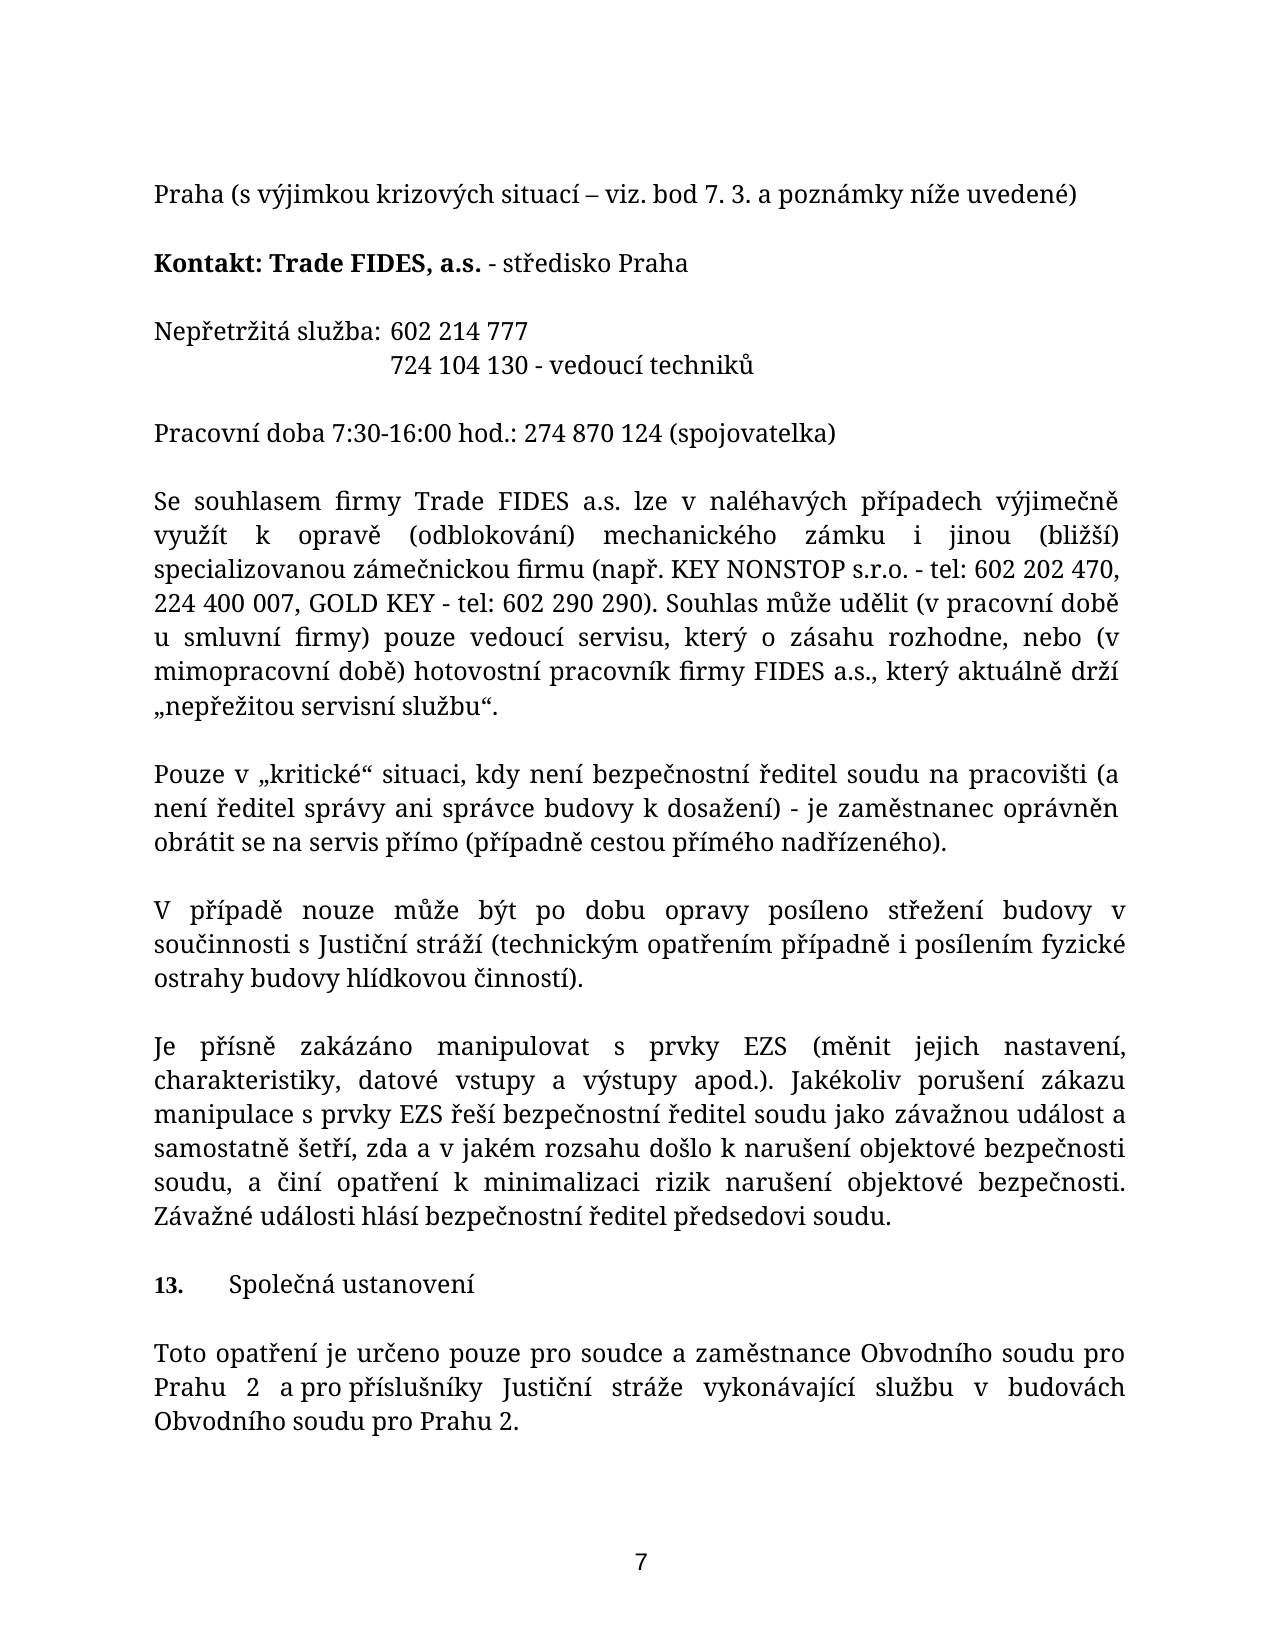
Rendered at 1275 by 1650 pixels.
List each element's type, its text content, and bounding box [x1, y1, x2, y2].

text V případě nouze může být po dobu opravy posíleno střežení budovy v součinnosti s Justiční stráží (technickým opatřením případně i posílením fyzické ostrahy budovy hlídkovou činností). [153, 892, 1126, 995]
text Toto opatření je určeno pouze pro soudce a zaměstnance Obvodního soudu pro Prahu 2 a pro příslušníky Justiční stráže vykonávající službu v budovách Obvodního soudu pro Prahu 2. [153, 1335, 1126, 1437]
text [153, 177, 1120, 211]
text Je přísně zakázáno manipulovat s prvky EZS (měnit jejich nastavení, charakteristiky, datové vstupy a výstupy apod.). Jakékoliv porušení zákazu manipulace s prvky EZS řeší bezpečnostní ředitel soudu jako závažnou událost a samostatně šetří, zda a v jakém rozsahu došlo k narušení objektové bezpečnosti soudu, a činí opatření k minimalizaci rizik narušení objektové bezpečnosti. Závažné události hlásí bezpečnostní ředitel předsedovi soudu. [153, 1029, 1126, 1233]
list Společná ustanovení [153, 1267, 1126, 1301]
text Se souhlasem firmy Trade FIDES a.s. lze v naléhavých případech výjimečně využít k opravě (odblokování) mechanického zámku i jinou (bližší) specializovanou zámečnickou firmu (např. KEY NONSTOP s.r.o. - tel: 602 202 470, 224 400 007, GOLD KEY - tel: 602 290 290). Souhlas může udělit (v pracovní době u smluvní firmy) pouze vedoucí servisu, který o zásahu rozhodne, nebo (v mimopracovní době) hotovostní pracovník firmy FIDES a.s., který aktuálně drží „nepřežitou servisní službu“. [153, 484, 1120, 722]
text Nepřetržitá služba: 602 214 777 [153, 313, 1128, 347]
text 724 104 130 - vedoucí techniků [390, 347, 1062, 382]
text Kontakt: Trade FIDES, a.s. - středisko Praha [153, 245, 1128, 279]
text Pracovní doba 7:30-16:00 hod.: 274 870 124 (spojovatelka) [153, 416, 1062, 450]
text Pouze v „kritické“ situaci, kdy není bezpečnostní ředitel soudu na pracovišti (a není ředitel správy ani správce budovy k dosažení) - je zaměstnanec oprávněn obrátit se na servis přímo (případně cestou přímého nadřízeného). [153, 756, 1120, 858]
